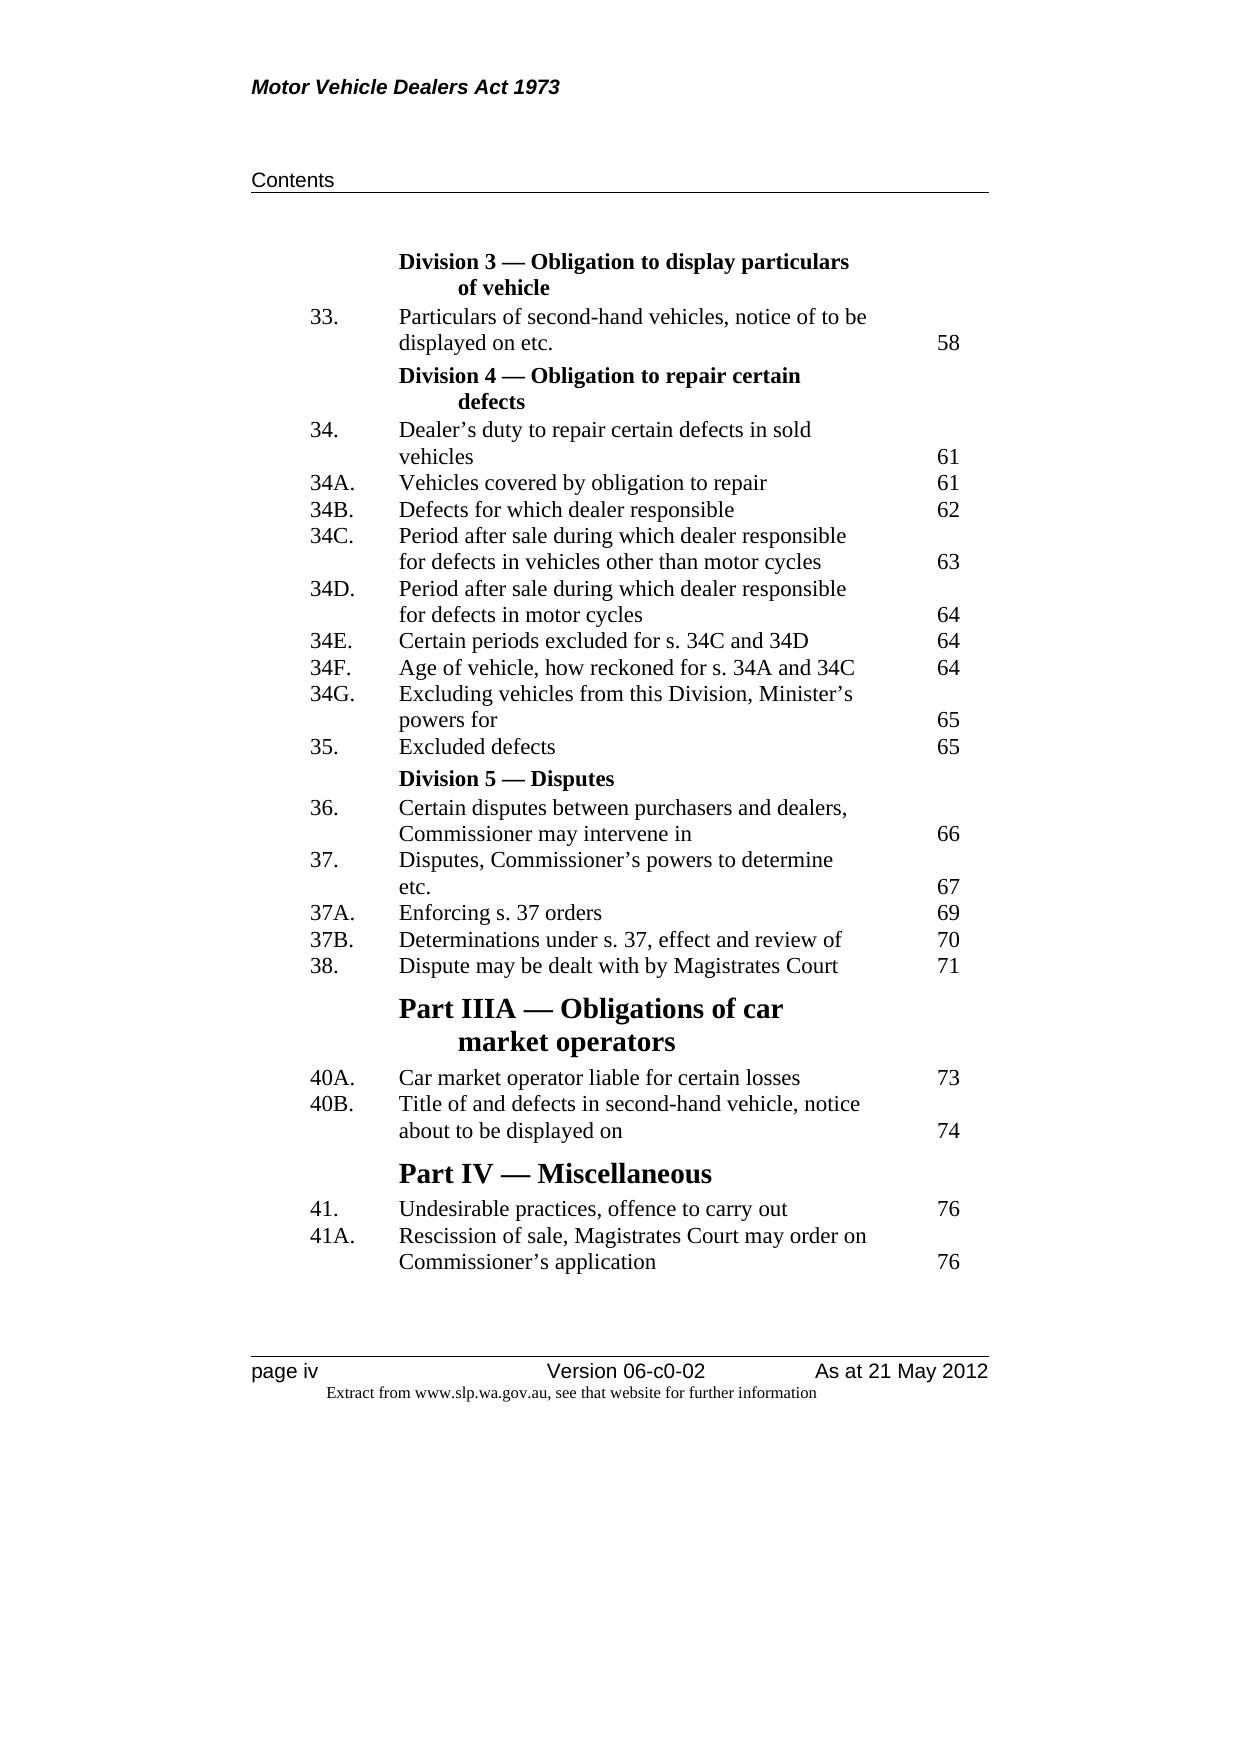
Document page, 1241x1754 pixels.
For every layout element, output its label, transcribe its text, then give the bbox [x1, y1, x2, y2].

text 36. Certain disputes between purchasers and dealers, Commissioner may intervene in 66 [310, 794, 871, 847]
text Part IV — Miscellaneous [399, 1156, 871, 1189]
text 34E. Certain periods excluded for s. 34C and 34D 64 [310, 627, 871, 654]
text Division 5 — Disputes [399, 765, 871, 792]
text 34D. Period after sale during which dealer responsible for defects in motor cycles 64 [310, 575, 871, 627]
text 37B. Determinations under s. 37, effect and review of 70 [310, 926, 871, 952]
text 37A. Enforcing s. 37 orders 69 [310, 899, 871, 926]
text 34B. Defects for which dealer responsible 62 [310, 496, 871, 522]
text 38. Dispute may be dealt with by Magistrates Court 71 [310, 952, 871, 978]
text 41A. Rescission of sale, Magistrates Court may order on Commissioner’s application 76 [310, 1222, 871, 1274]
text Part IIIA — Obligations of car market operators [399, 991, 871, 1058]
text 33. Particulars of second-hand vehicles, notice of to be displayed on etc. 58 [310, 303, 871, 356]
text 40A. Car market operator liable for certain losses 73 [310, 1064, 871, 1091]
text 35. Excluded defects 65 [310, 733, 871, 759]
text Division 4 — Obligation to repair certain defects [399, 362, 871, 414]
text 34G. Excluding vehicles from this Division, Minister’s powers for 65 [310, 680, 871, 733]
text 34C. Period after sale during which dealer responsible for defects in vehicles other than motor cycles 63 [310, 522, 871, 575]
text 40B. Title of and defects in second-hand vehicle, notice about to be displayed on 74 [310, 1091, 871, 1143]
text 34A. Vehicles covered by obligation to repair 61 [310, 469, 871, 496]
text 41. Undesirable practices, offence to carry out 76 [310, 1196, 871, 1222]
text 37. Disputes, Commissioner’s powers to determine etc. 67 [310, 847, 871, 899]
text Division 3 — Obligation to display particulars of vehicle [399, 248, 871, 301]
text 34. Dealer’s duty to repair certain defects in sold vehicles 61 [310, 417, 871, 469]
text 34F. Age of vehicle, how reckoned for s. 34A and 34C 64 [310, 654, 871, 680]
